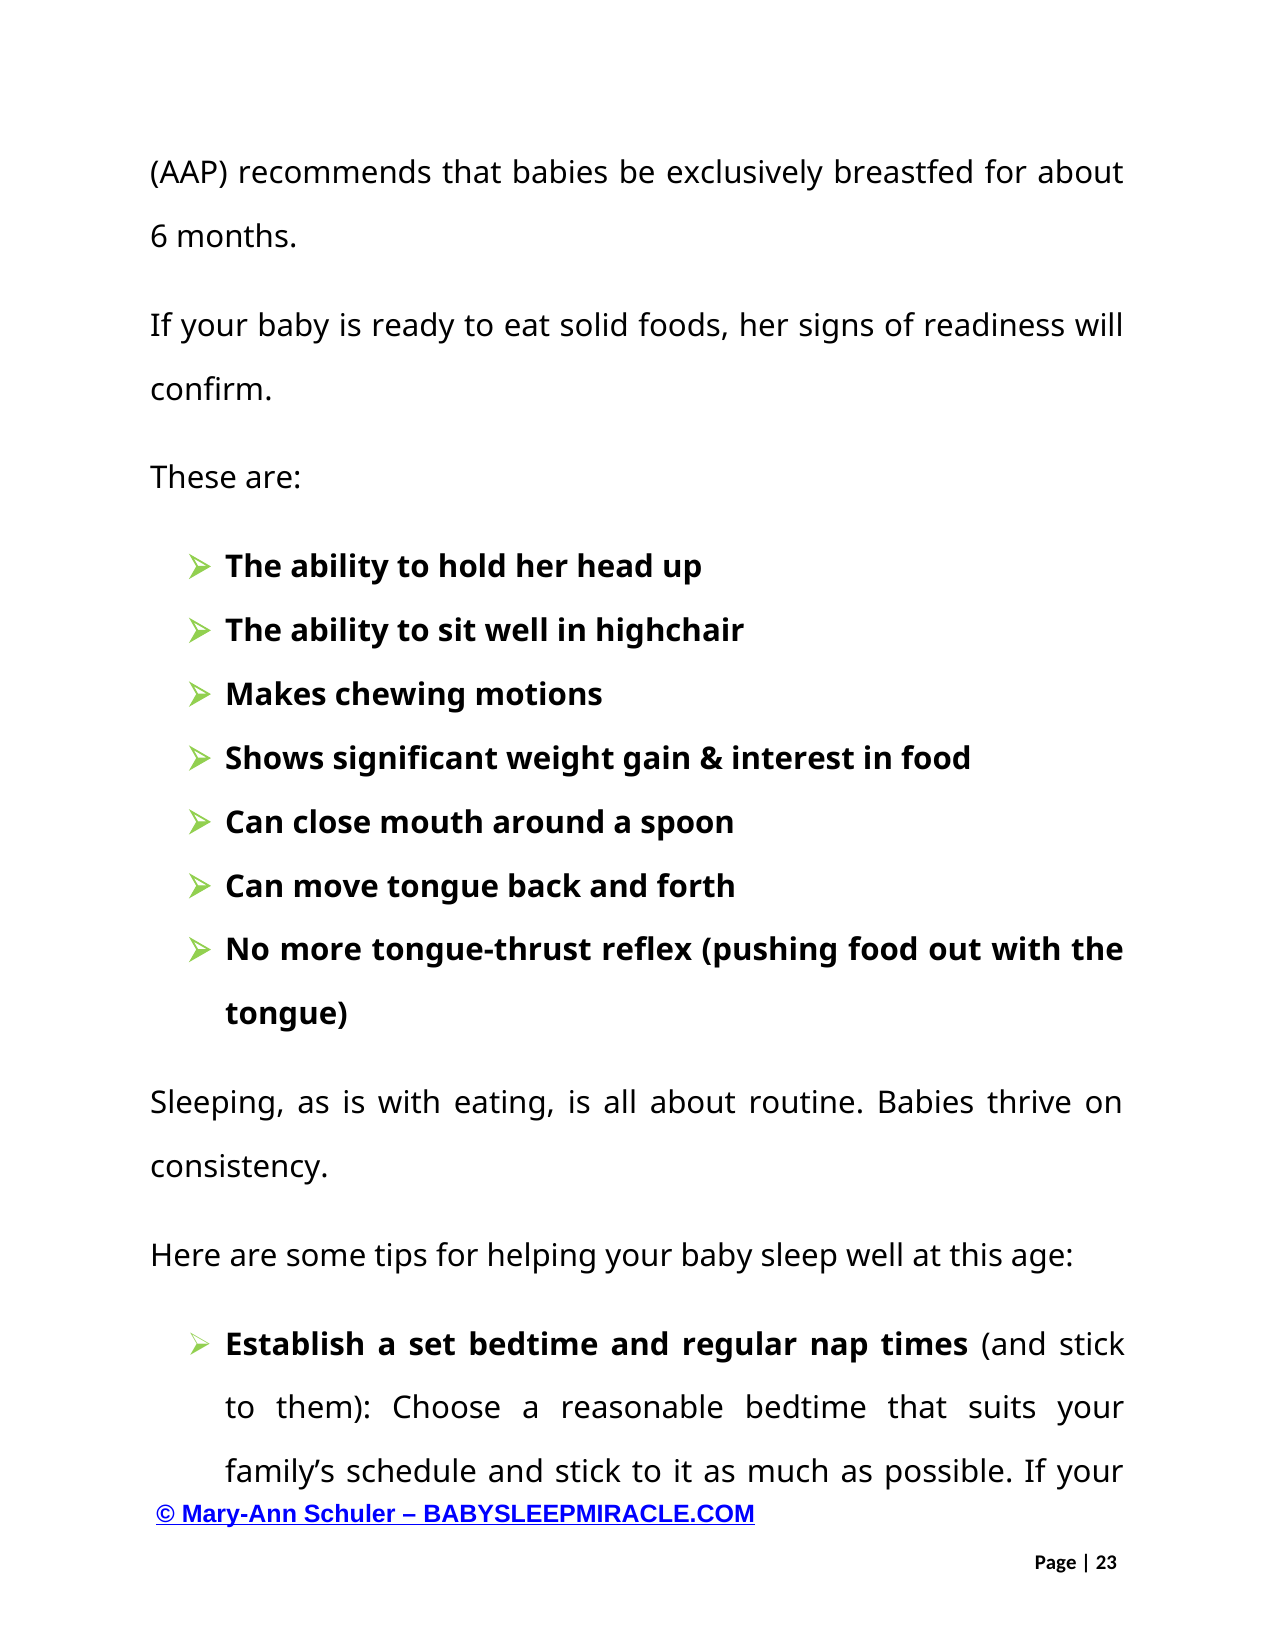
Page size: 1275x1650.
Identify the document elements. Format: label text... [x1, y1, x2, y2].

list Can close mouth around a spoon [187, 800, 1125, 842]
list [187, 1322, 1125, 1492]
list Can move tongue back and forth [187, 863, 1125, 906]
text These are: [150, 455, 1125, 498]
list Shows significant weight gain & interest in food [187, 736, 1125, 778]
text Here are some tips for helping your baby sleep well at this age: [150, 1233, 1125, 1275]
list The ability to hold her head up [187, 544, 1125, 587]
text If your baby is ready to eat solid foods, her signs of readiness will confirm. [150, 303, 1125, 409]
list No more tongue-thrust reflex (pushing food out with the tongue) [187, 927, 1125, 1034]
text Sleeping, as is with eating, is all about routine. Babies thrive on consistency. [150, 1080, 1125, 1187]
list Makes chewing motions [187, 672, 1125, 714]
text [150, 150, 1125, 256]
list The ability to sit well in highchair [187, 608, 1125, 651]
